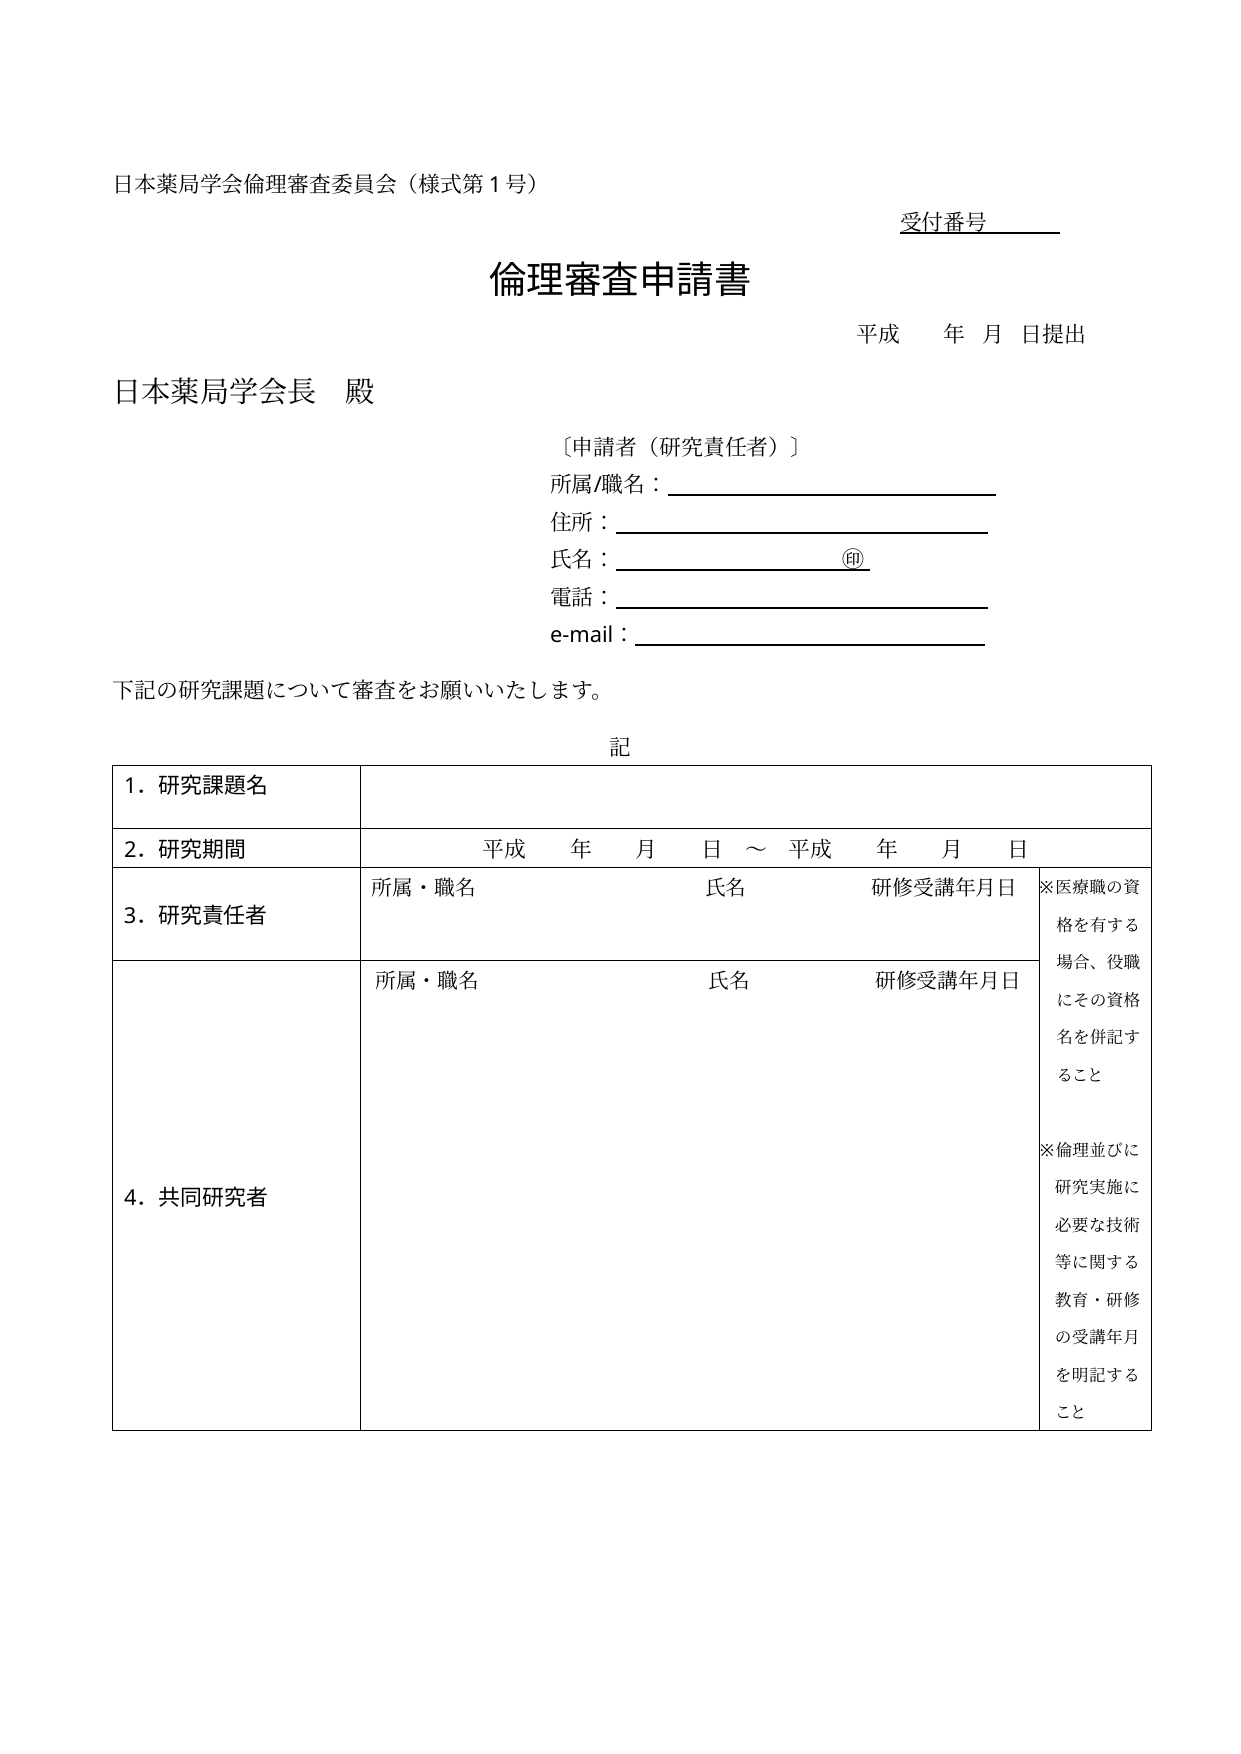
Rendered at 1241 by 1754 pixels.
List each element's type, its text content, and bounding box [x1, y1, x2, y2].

table_cell 所属・職名 氏名 研修受講年月日 [361, 961, 1039, 1430]
table_cell 2．研究期間 [113, 829, 360, 867]
table_cell 所属・職名 氏名 研修受講年月日 [361, 868, 1039, 960]
text 電話： [112, 577, 1128, 614]
table_cell 4．共同研究者 [113, 961, 360, 1430]
text 倫理審査申請書 [112, 239, 1128, 314]
text 住所： [112, 502, 1128, 539]
text 日本薬局学会長 殿 [112, 352, 1128, 427]
table_cell 平成 年 月 日 ～ 平成 年 月 日 [361, 829, 1151, 867]
text 下記の研究課題について審査をお願いいたします。 [112, 671, 1128, 708]
text 平成 年 月 日提出 [112, 314, 1128, 352]
subtitle 記 [112, 727, 1128, 764]
text 受付番号 [112, 202, 1128, 239]
table_cell ※医療職の資格を有する場合、役職にその資格名を併記すること ※倫理並びに研究実施に必要な技術等に関する教育・研修の受講年月を明記すること [1040, 868, 1151, 1430]
text 氏名： ㊞ [112, 539, 1128, 577]
text e-mail： [112, 614, 1128, 652]
table_header 1．研究課題名 [113, 766, 360, 828]
table_cell 3．研究責任者 [113, 868, 360, 960]
text 所属/職名： [112, 464, 1128, 502]
text 日本薬局学会倫理審査委員会（様式第1号） [112, 164, 1128, 202]
table_header [361, 766, 1151, 828]
text 〔申請者（研究責任者）〕 [112, 427, 1128, 464]
